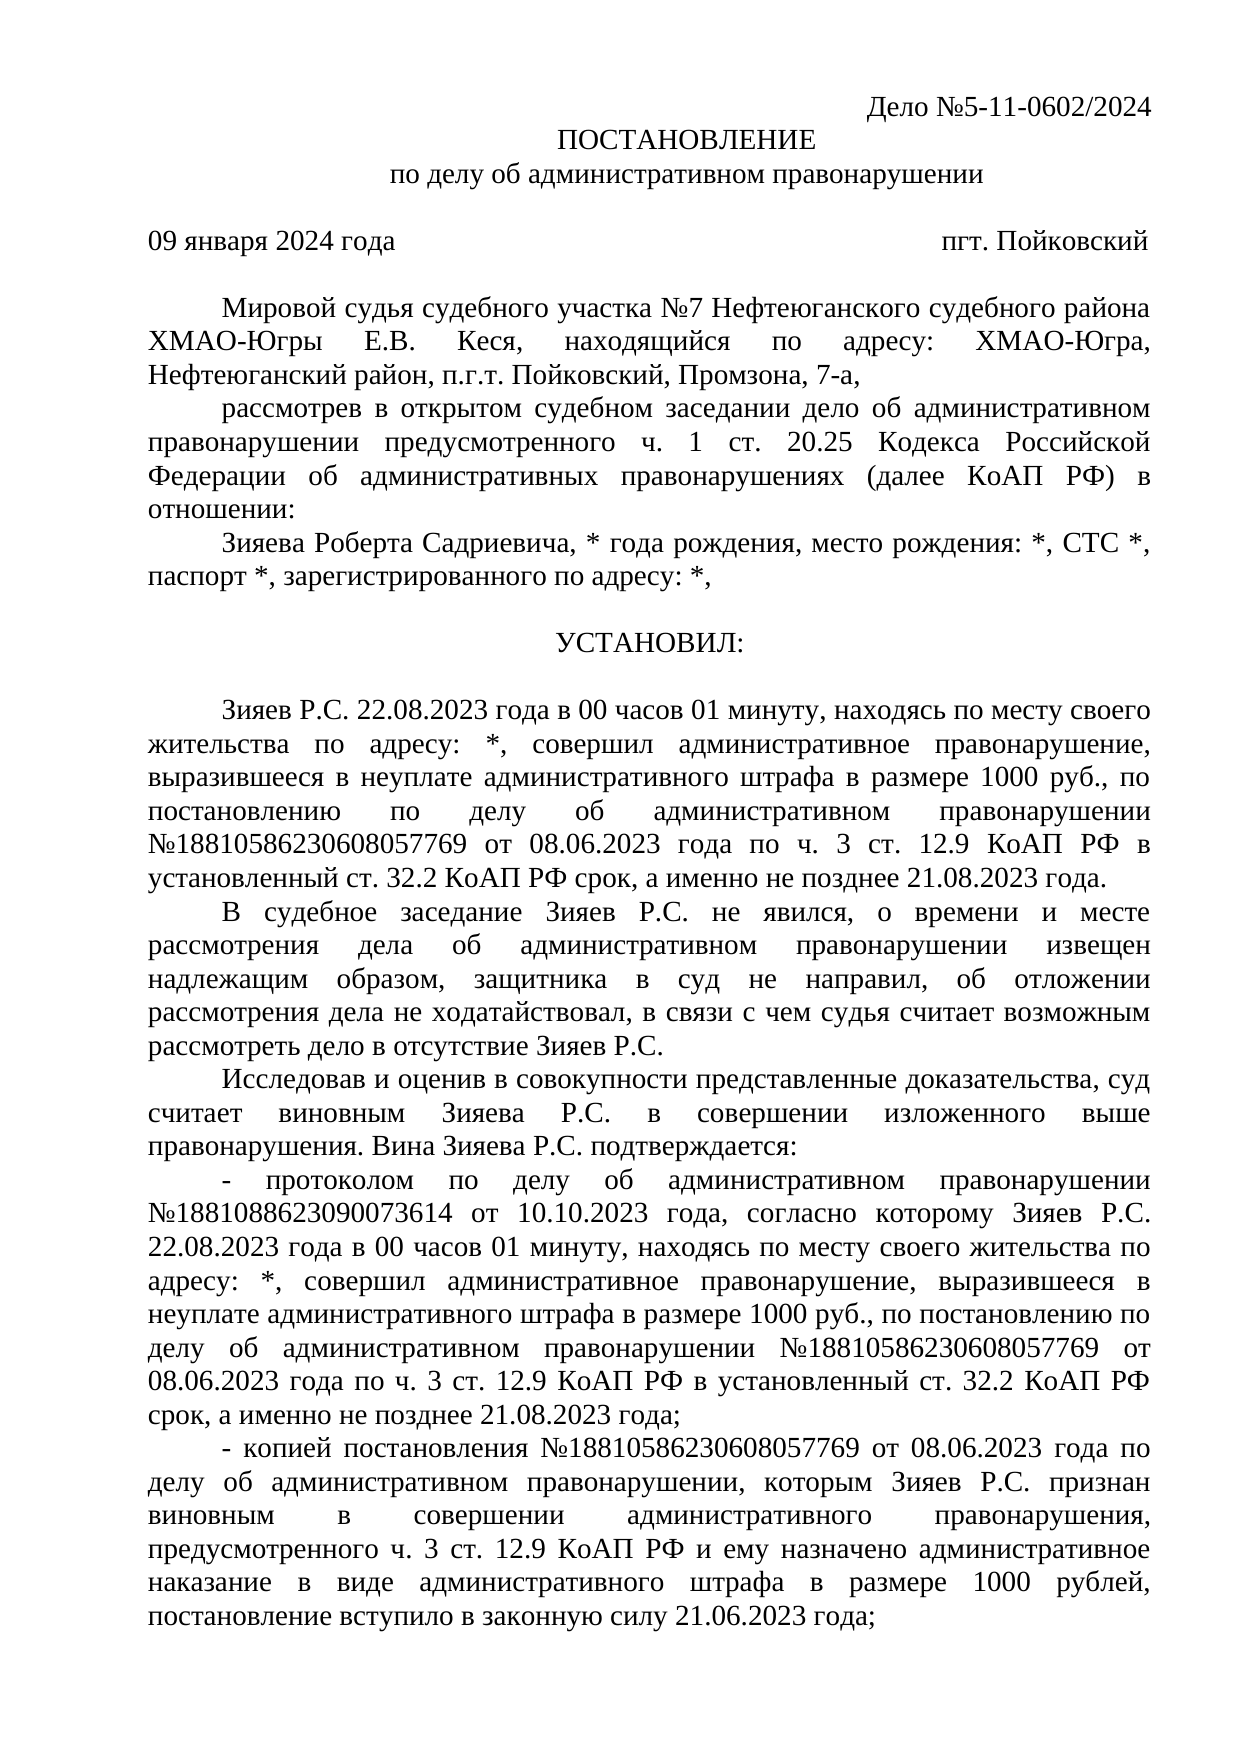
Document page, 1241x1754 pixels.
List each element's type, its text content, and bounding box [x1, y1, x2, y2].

text - протоколом по делу об административном правонарушении №1881088623090073614 от 10.10.2023 года, согласно которому Зияев Р.С. 22.08.2023 года в 00 часов 01 минуту, находясь по месту своего жительства по адресу: *, совершил административное правонарушение, выразившееся в неуплате административного штрафа в размере 1000 руб., по постановлению по делу об административном правонарушении №18810586230608057769 от 08.06.2023 года по ч. 3 ст. 12.9 КоАП РФ в установленный ст. 32.2 КоАП РФ срок, а именно не позднее 21.08.2023 года; [148, 1162, 1152, 1430]
text Зияева Роберта Садриевича, * года рождения, место рождения: *, СТС *, паспорт *, зарегистрированного по адресу: *, [148, 525, 1152, 592]
text Дело №5-11-0602/2024 [148, 89, 1152, 122]
text Исследовав и оценив в совокупности представленные доказательства, суд считает виновным Зияева Р.С. в совершении изложенного выше правонарушения. Вина Зияева Р.С. подтверждается: [148, 1061, 1152, 1162]
text - копией постановления №18810586230608057769 от 08.06.2023 года по делу об административном правонарушении, которым Зияев Р.С. признан виновным в совершении административного правонарушения, предусмотренного ч. 3 ст. 12.9 КоАП РФ и ему назначено административное наказание в виде административного штрафа в размере 1000 рублей, постановление вступило в законную силу 21.06.2023 года; [148, 1430, 1152, 1632]
text ПОСТАНОВЛЕНИЕ [148, 122, 1152, 156]
text УСТАНОВИЛ: [148, 625, 1152, 659]
text по делу об административном правонарушении [148, 156, 1152, 189]
text Мировой судья судебного участка №7 Нефтеюганского судебного района ХМАО-Югры Е.В. Кеся, находящийся по адресу: ХМАО-Югра, Нефтеюганский район, п.г.т. Пойковский, Промзона, 7-а, [148, 290, 1152, 391]
text В судебное заседание Зияев Р.С. не явился, о времени и месте рассмотрения дела об административном правонарушении извещен надлежащим образом, защитника в суд не направил, об отложении рассмотрения дела не ходатайствовал, в связи с чем судья считает возможным рассмотреть дело в отсутствие Зияев Р.С. [148, 894, 1152, 1061]
text 09 января 2024 года пгт. Пойковский [148, 223, 1152, 290]
text рассмотрев в открытом судебном заседании дело об административном правонарушении предусмотренного ч. 1 ст. 20.25 Кодекса Российской Федерации об административных правонарушениях (далее КоАП РФ) в отношении: [148, 391, 1152, 525]
text Зияев Р.С. 22.08.2023 года в 00 часов 01 минуту, находясь по месту своего жительства по адресу: *, совершил административное правонарушение, выразившееся в неуплате административного штрафа в размере 1000 руб., по постановлению по делу об административном правонарушении №18810586230608057769 от 08.06.2023 года по ч. 3 ст. 12.9 КоАП РФ в установленный ст. 32.2 КоАП РФ срок, а именно не позднее 21.08.2023 года. [148, 692, 1152, 894]
